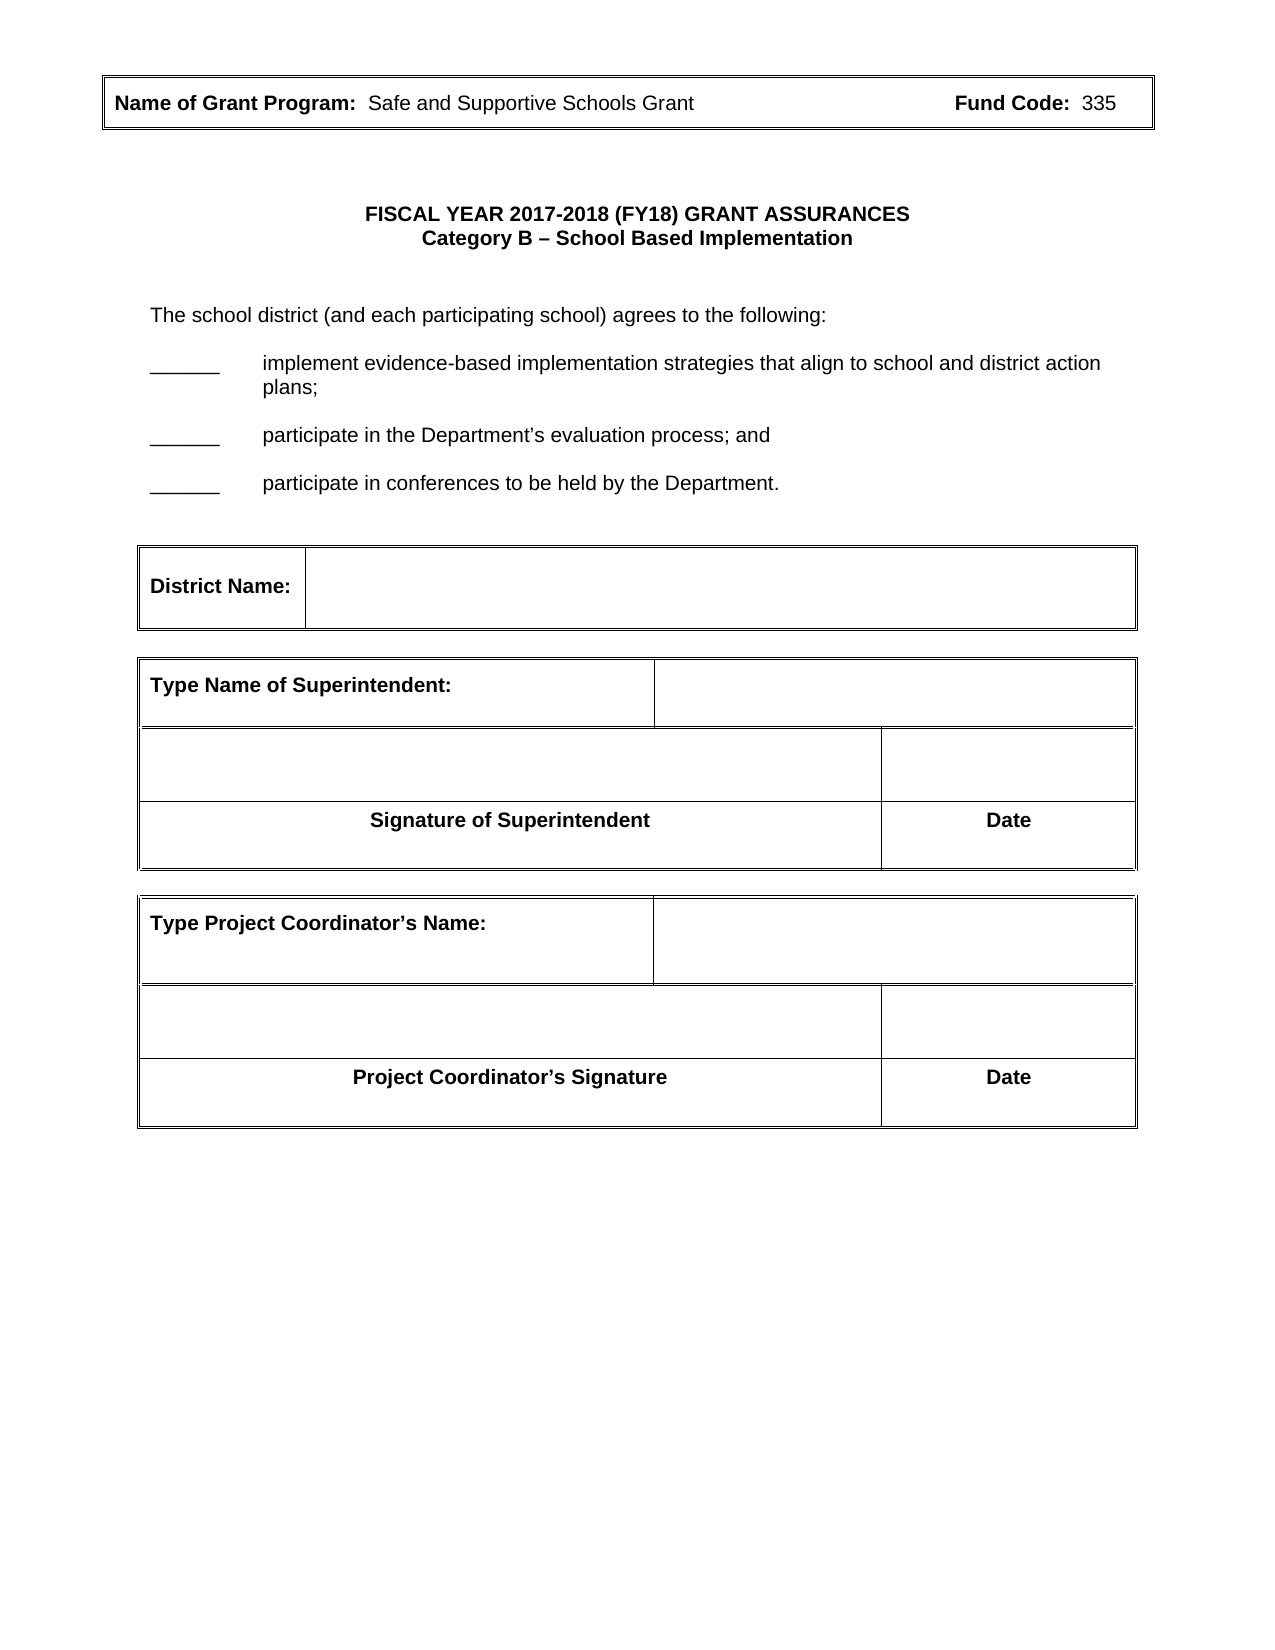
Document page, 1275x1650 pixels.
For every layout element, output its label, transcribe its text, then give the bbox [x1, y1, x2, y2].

table_cell Type Project Coordinator’s Name: [139, 895, 653, 983]
table_header District Name: [140, 548, 305, 628]
table_header [306, 548, 1135, 628]
table_cell [654, 895, 1136, 983]
table_cell Date [882, 802, 1135, 868]
table_cell [882, 726, 1135, 801]
table_cell [139, 983, 881, 1058]
table_header Type Name of Superintendent: [140, 660, 654, 726]
table_header [655, 660, 1135, 726]
table_header Name of Grant Program: Safe and Supportive Schools Grant [105, 78, 937, 127]
table_cell Project Coordinator’s Signature [140, 1059, 881, 1126]
table_cell Signature of Superintendent [140, 802, 881, 868]
text The school district (and each participating school) agrees to the following: [150, 303, 1125, 327]
text ______ participate in the Department’s evaluation process; and [150, 422, 1125, 446]
text ______ implement evidence-based implementation strategies that align to school and district action plans; [150, 351, 1125, 398]
table_cell Date [882, 1059, 1135, 1126]
text ______ participate in conferences to be held by the Department. [150, 470, 1125, 494]
table_cell [140, 726, 881, 801]
table_cell [139, 868, 881, 895]
subtitle FISCAL YEAR 2017-2018 (FY18) GRANT ASSURANCES [150, 202, 1125, 226]
table_cell [881, 868, 1136, 895]
table_header Fund Code: 335 [938, 78, 1152, 127]
table_cell [882, 983, 1136, 1058]
subtitle Category B – School Based Implementation [150, 226, 1125, 250]
